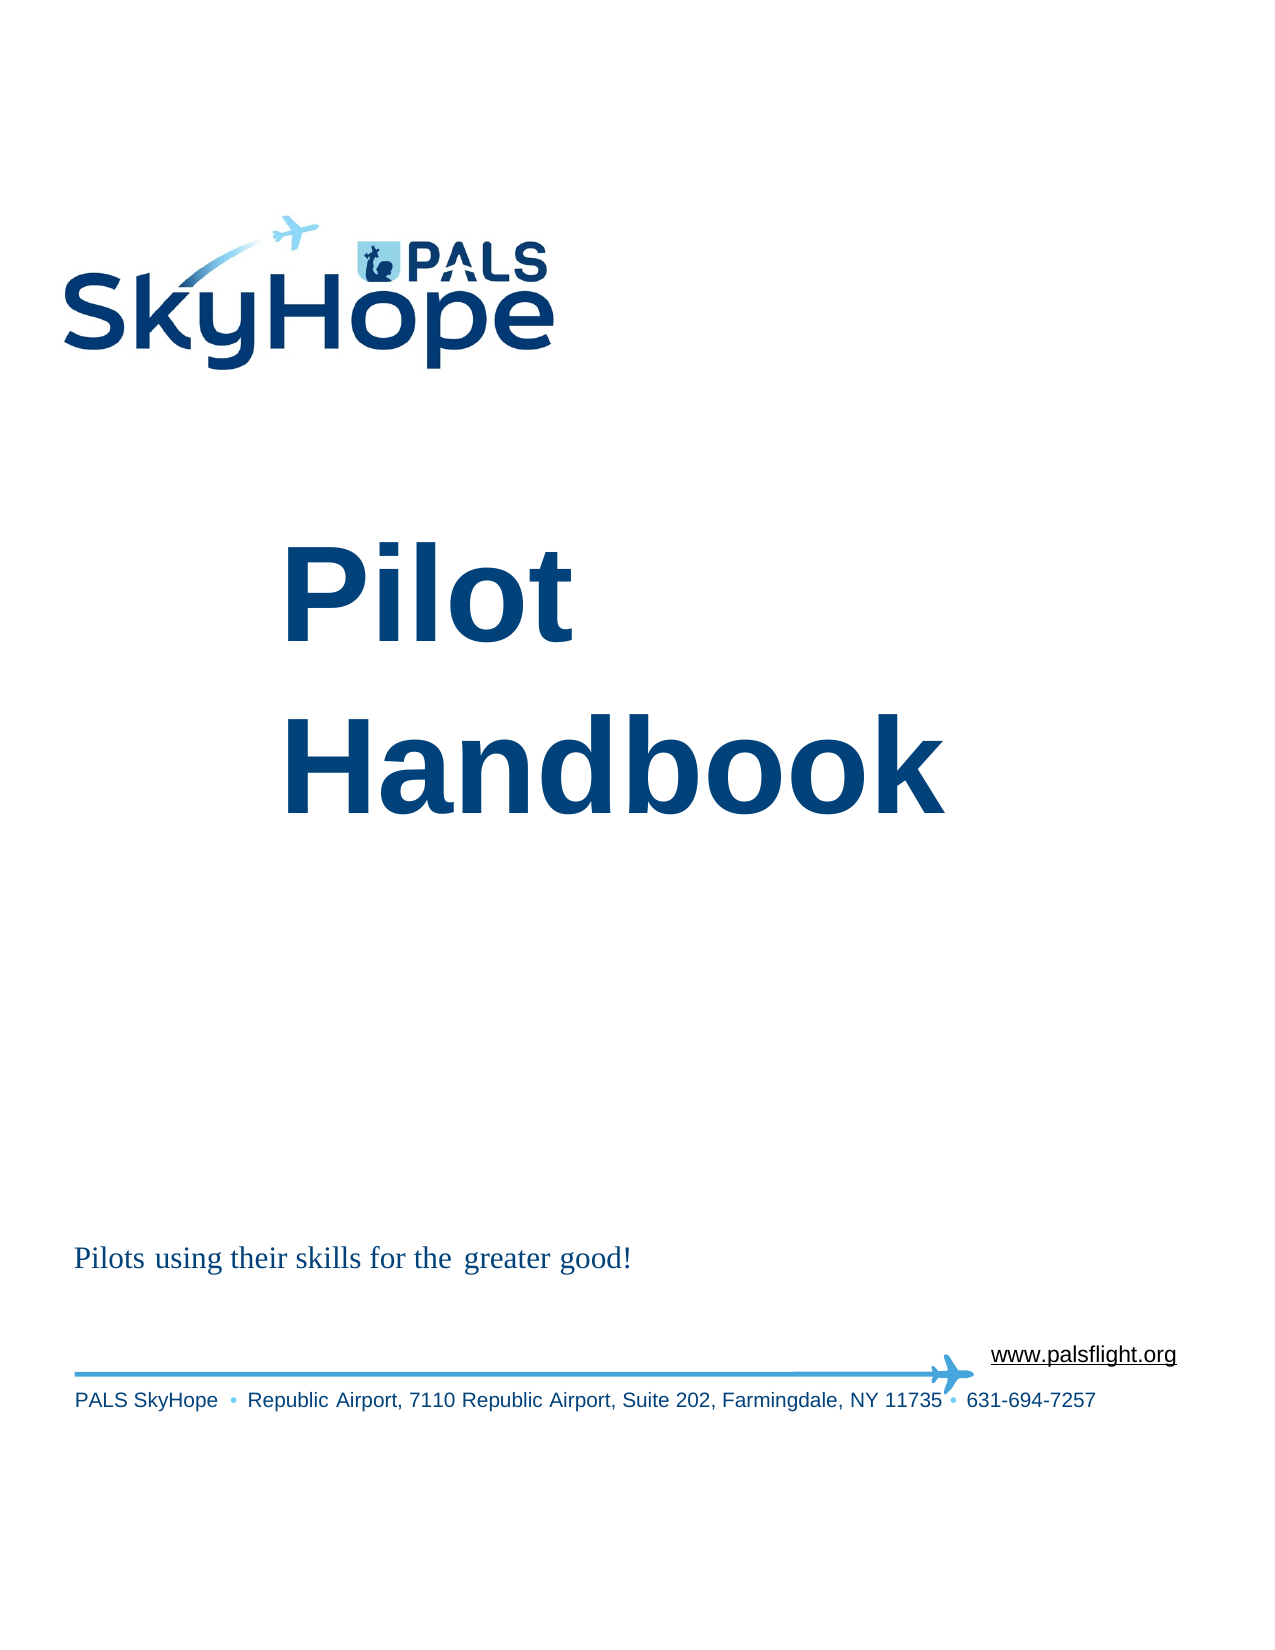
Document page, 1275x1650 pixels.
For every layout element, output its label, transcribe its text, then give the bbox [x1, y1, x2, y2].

text Pilots using their skills for the greater good! [73, 1239, 678, 1275]
subtitle www.palsflight.org [991, 1341, 1225, 1368]
title Pilot Handbook [279, 513, 982, 842]
text PALS SkyHope • Republic Airport, 7110 Republic Airport, Suite 202, Farmingdale, NY 11735 • 631-694-7257 [74, 1388, 1225, 1412]
picture [45, 192, 570, 386]
